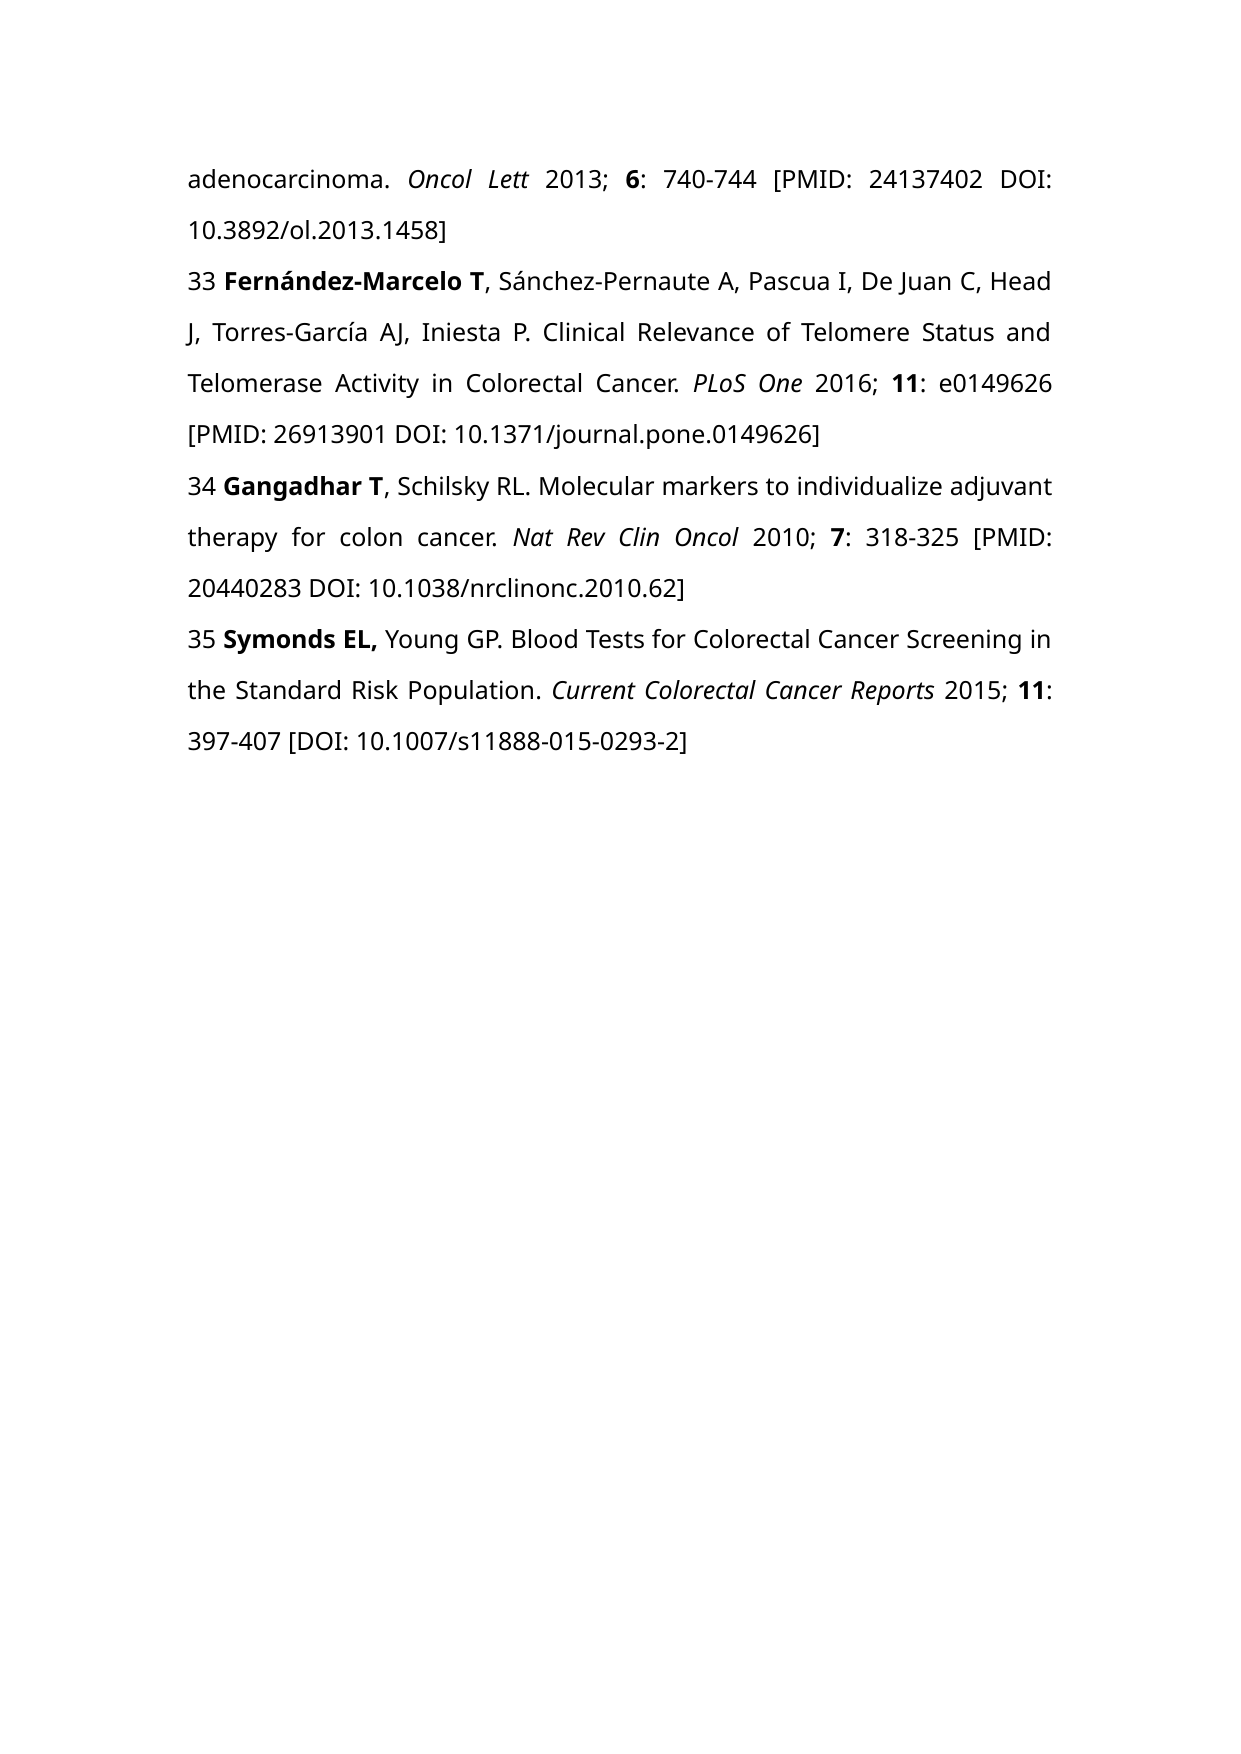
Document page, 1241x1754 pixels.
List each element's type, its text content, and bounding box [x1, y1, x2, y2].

text 35 Symonds EL, Young GP. Blood Tests for Colorectal Cancer Screening in the Standard Risk Population. Current Colorectal Cancer Reports 2015; 11: 397-407 [doi: 10.1007/s11888-015-0293-2] [187, 621, 1053, 757]
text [187, 162, 1053, 247]
text 33 Fernández-Marcelo T, Sánchez-Pernaute A, Pascua I, De Juan C, Head J, Torres-García AJ, Iniesta P. Clinical Relevance of Telomere Status and Telomerase Activity in Colorectal Cancer. PLoS One 2016; 11: e0149626 [PMID: 26913901 DOI: 10.1371/journal.pone.0149626] [187, 264, 1053, 451]
text 34 Gangadhar T, Schilsky RL. Molecular markers to individualize adjuvant therapy for colon cancer. Nat Rev Clin Oncol 2010; 7: 318-325 [PMID: 20440283 DOI: 10.1038/nrclinonc.2010.62] [187, 468, 1053, 604]
